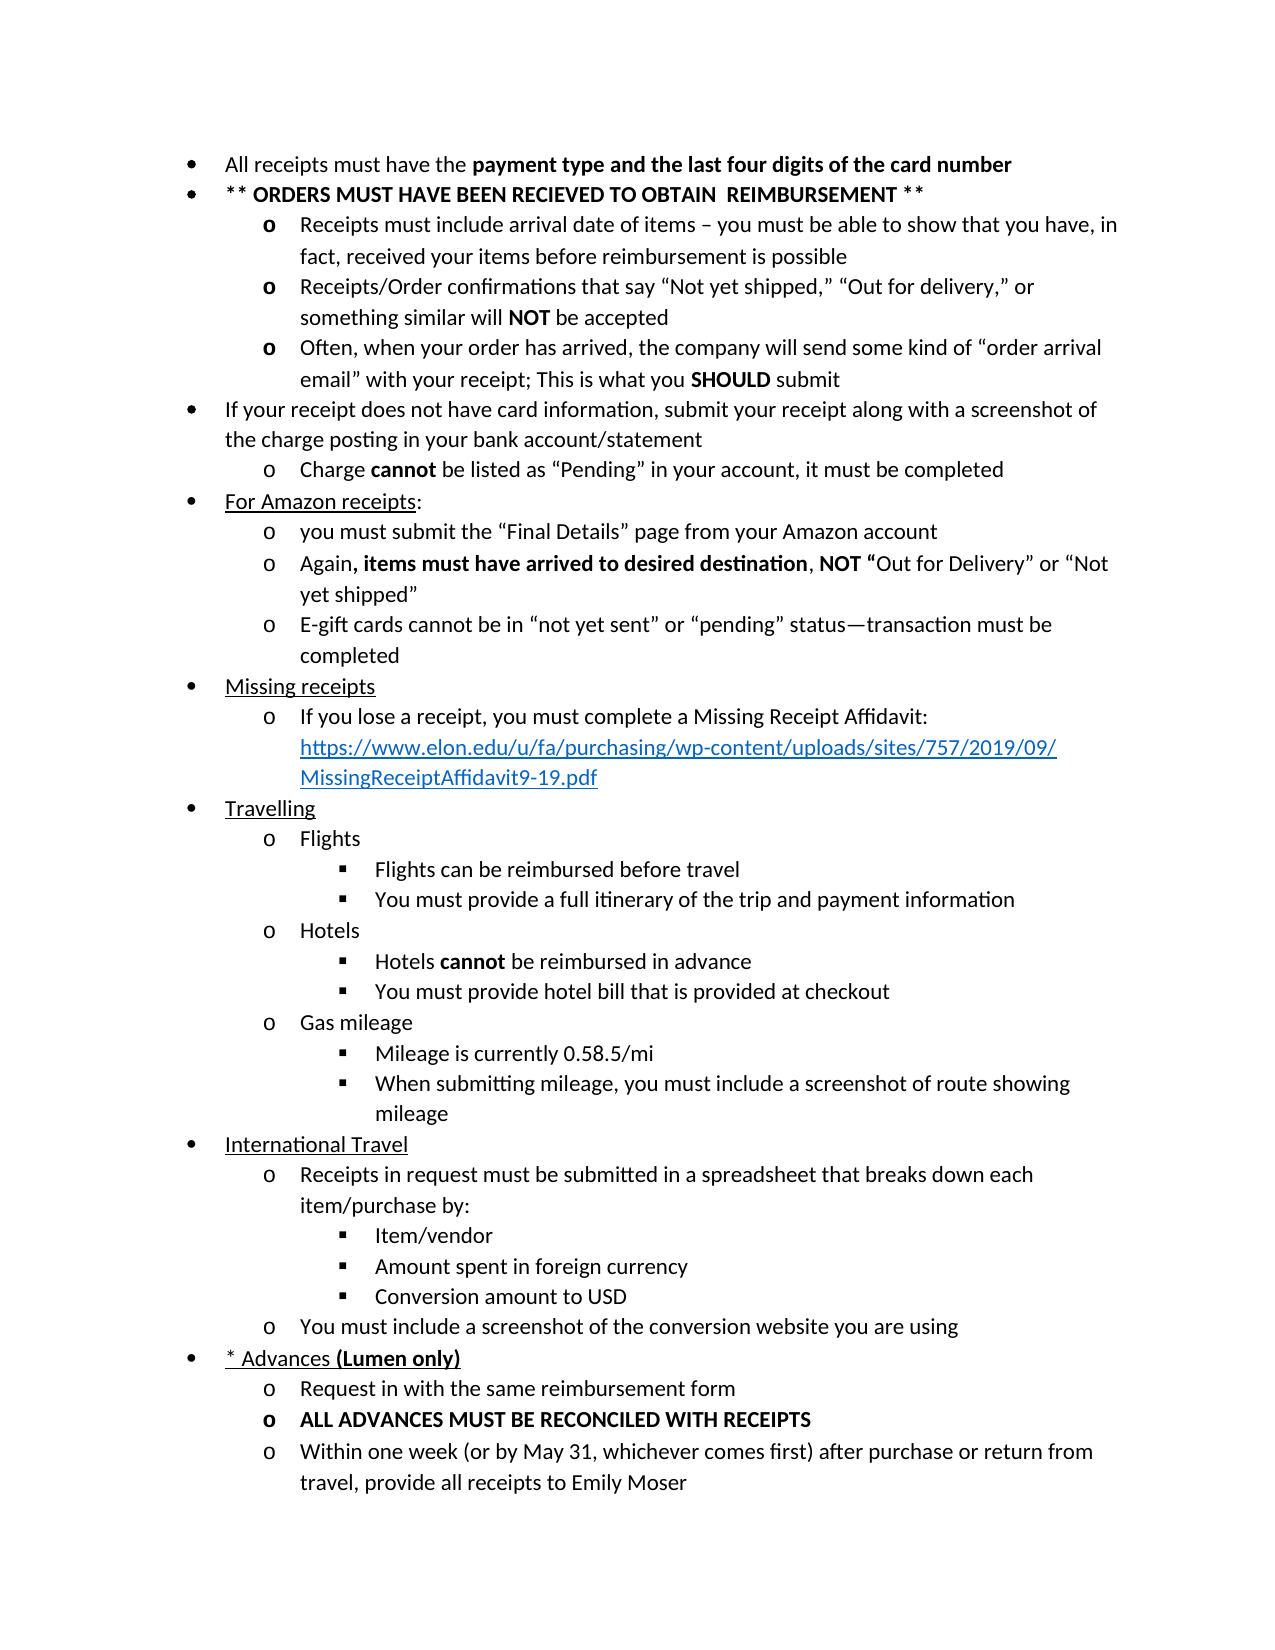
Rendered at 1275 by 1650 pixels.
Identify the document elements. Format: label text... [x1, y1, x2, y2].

list International Travel [187, 1130, 1125, 1158]
list Hotels cannot be reimbursed in advance [337, 947, 1125, 975]
list E-gift cards cannot be in “not yet sent” or “pending” status—transaction must be completed [262, 610, 1125, 669]
list Hotels [262, 916, 1125, 945]
list Charge cannot be listed as “Pending” in your account, it must be completed [262, 456, 1125, 485]
list * Advances (Lumen only) [187, 1344, 1125, 1372]
list You must provide hotel bill that is provided at checkout [337, 977, 1125, 1006]
list Request in with the same reimbursement form [262, 1374, 1125, 1403]
list Receipts must include arrival date of items – you must be able to show that you have, in fact, received your items before reimbursement is possible [262, 210, 1125, 270]
list You must provide a full itinerary of the trip and payment information [337, 886, 1125, 914]
list Within one week (or by May 31, whichever comes first) after purchase or return from travel, provide all receipts to Emily Moser [262, 1437, 1125, 1496]
list Missing receipts [187, 672, 1125, 700]
list If your receipt does not have card information, submit your receipt along with a screenshot of the charge posting in your bank account/statement [187, 395, 1125, 453]
list Again, items must have arrived to desired destination, NOT “Out for Delivery” or “Not yet shipped” [262, 549, 1125, 608]
list Receipts/Order confirmations that say “Not yet shipped,” “Out for delivery,” or something similar will NOT be accepted [262, 272, 1125, 331]
list Gas mileage [262, 1008, 1125, 1037]
list ALL ADVANCES MUST BE RECONCILED WITH RECEIPTS [262, 1405, 1125, 1434]
list Receipts in request must be submitted in a spreadsheet that breaks down each item/purchase by: [262, 1160, 1125, 1219]
list Amount spent in foreign currency [337, 1252, 1125, 1280]
list Flights [262, 824, 1125, 853]
list When submitting mileage, you must include a screenshot of route showing mileage [337, 1069, 1125, 1128]
list If you lose a receipt, you must complete a Missing Receipt Affidavit: https://www.elon.edu/u/fa/purchasing/wp-content/uploads/sites/757/2019/09/MissingReceiptAffidavit9-19.pdf [262, 702, 1125, 792]
list All receipts must have the payment type and the last four digits of the card number [187, 150, 1125, 178]
list ** ORDERS MUST HAVE BEEN RECIEVED TO OBTAIN REIMBURSEMENT ** [187, 180, 1125, 208]
list you must submit the “Final Details” page from your Amazon account [262, 517, 1125, 546]
list Mileage is currently 0.58.5/mi [337, 1039, 1125, 1067]
list Conversion amount to USD [337, 1282, 1125, 1310]
list You must include a screenshot of the conversion website you are using [262, 1312, 1125, 1341]
list Item/vendor [337, 1222, 1125, 1249]
list For Amazon receipts: [187, 487, 1125, 515]
list Often, when your order has arrived, the company will send some kind of “order arrival email” with your receipt; This is what you SHOULD submit [262, 333, 1125, 393]
list Travelling [187, 794, 1125, 822]
list Flights can be reimbursed before travel [337, 855, 1125, 883]
